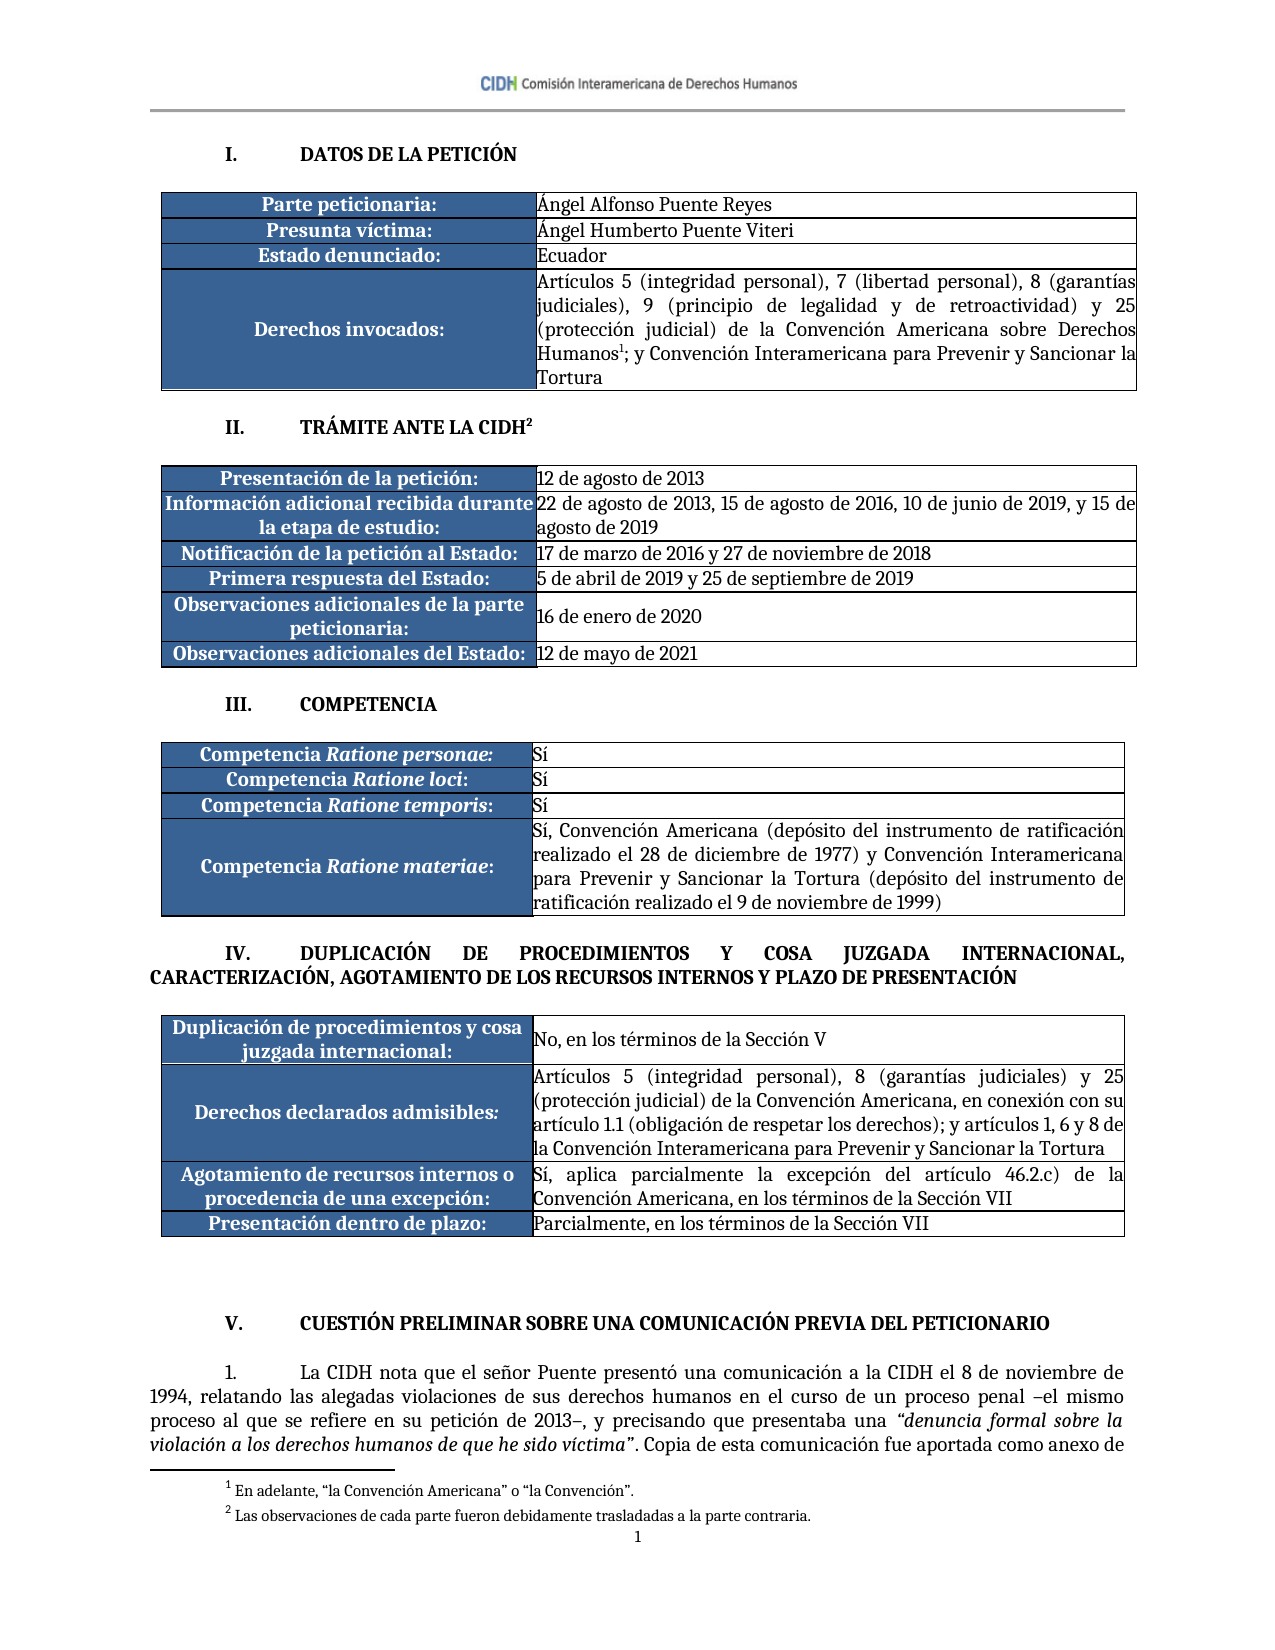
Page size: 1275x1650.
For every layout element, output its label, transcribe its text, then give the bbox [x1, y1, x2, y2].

table_cell Sí, Convención Americana (depósito del instrumento de ratificación realizado el 28 de diciembre de 1977) y Convención Interamericana para Prevenir y Sancionar la Tortura (depósito del instrumento de ratificación realizado el 9 de noviembre de 1999) [533, 819, 1124, 915]
table_cell Ecuador [537, 244, 1136, 268]
table_cell Sí [533, 794, 1124, 818]
table_header Parte peticionaria: [162, 193, 536, 217]
table_cell 5 de abril de 2019 y 25 de septiembre de 2019 [537, 567, 1136, 591]
table_header Competencia Ratione personae: [162, 743, 532, 767]
table_cell : [162, 219, 536, 243]
table_cell Artículos 5 (integridad personal), 8 (garantías judiciales) y 25 (protección judicial) de la Convención Americana, en conexión con su artículo 1.1 (obligación de respetar los derechos); y artículos 1, 6 y 8 de la Convención Interamericana para Prevenir y Sancionar la Tortura [534, 1065, 1124, 1161]
table_cell Agotamiento de recursos internos o procedencia de una excepción: [162, 1162, 532, 1210]
table_header 12 de agosto de 2013 [537, 466, 1136, 491]
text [150, 1360, 1125, 1456]
table_cell Derechos declarados admisibles: [162, 1065, 532, 1161]
picture [475, 75, 800, 93]
text V. CUESTIÓN PRELIMINAR SOBRE UNA COMUNICACIÓN PREVIA DEL PETICIONARIO [150, 1311, 1125, 1335]
table_cell Sí [533, 768, 1124, 792]
text I. DATOS DE LA PETICIÓN [150, 143, 1125, 167]
text III. COMPETENCIA [150, 693, 1125, 717]
table_header Duplicación de procedimientos y cosa juzgada internacional: [162, 1016, 532, 1063]
table_cell Presentación dentro de plazo: [162, 1212, 532, 1236]
table_cell Derechos invocados: [162, 270, 536, 389]
table_header Presentación de la petición: [162, 467, 536, 491]
table_cell Parcialmente, en los términos de la Sección VII [534, 1212, 1124, 1236]
text II. TRÁMITE ANTE LA CIDH [150, 416, 1125, 440]
table_cell 12 de mayo de 2021 [537, 642, 1136, 666]
table_cell Ángel Humberto Puente Viteri [537, 219, 1136, 243]
table_cell Artículos 5 (integridad personal), 7 (libertad personal), 8 (garantías judiciales), 9 (principio de legalidad y de retroactividad) y 25 (protección judicial) de la Convención Americana sobre Derechos Humanos; y Convención Interamericana para Prevenir y Sancionar la Tortura [537, 270, 1136, 389]
table_cell Competencia Ratione temporis: [162, 794, 532, 818]
table_header Ángel Alfonso Puente Reyes [537, 193, 1136, 217]
table_cell Competencia Ratione loci: [162, 768, 532, 792]
table_cell Estado denunciado: [162, 244, 536, 268]
table_header No, en los términos de la Sección V [534, 1016, 1124, 1063]
text IV. DUPLICACIÓN DE PROCEDIMIENTOS Y COSA JUZGADA INTERNACIONAL, CARACTERIZACIÓN, AGOTAMIENTO DE LOS RECURSOS INTERNOS Y PLAZO DE PRESENTACIÓN [150, 942, 1125, 989]
table_cell Sí, aplica parcialmente la excepción del artículo 46.2.c) de la Convención Americana, en los términos de la Sección VII [534, 1162, 1124, 1210]
table_cell Competencia Ratione materiae: [162, 819, 532, 915]
table_cell 17 de marzo de 2016 y 27 de noviembre de 2018 [537, 542, 1136, 566]
table_cell Notificación de la petición al Estado: [162, 542, 536, 566]
table_cell Observaciones adicionales de la parte peticionaria: [162, 593, 536, 641]
table_cell Observaciones adicionales del Estado: [162, 642, 536, 666]
table_cell Información adicional recibida durante la etapa de estudio: [162, 492, 536, 540]
table_cell Primera respuesta del Estado: [162, 567, 536, 591]
table_cell 16 de enero de 2020 [537, 593, 1136, 641]
table_header Sí [533, 743, 1124, 767]
table_cell 22 de agosto de 2013, 15 de agosto de 2016, 10 de junio de 2019, y 15 de agosto de 2019 [537, 492, 1136, 540]
